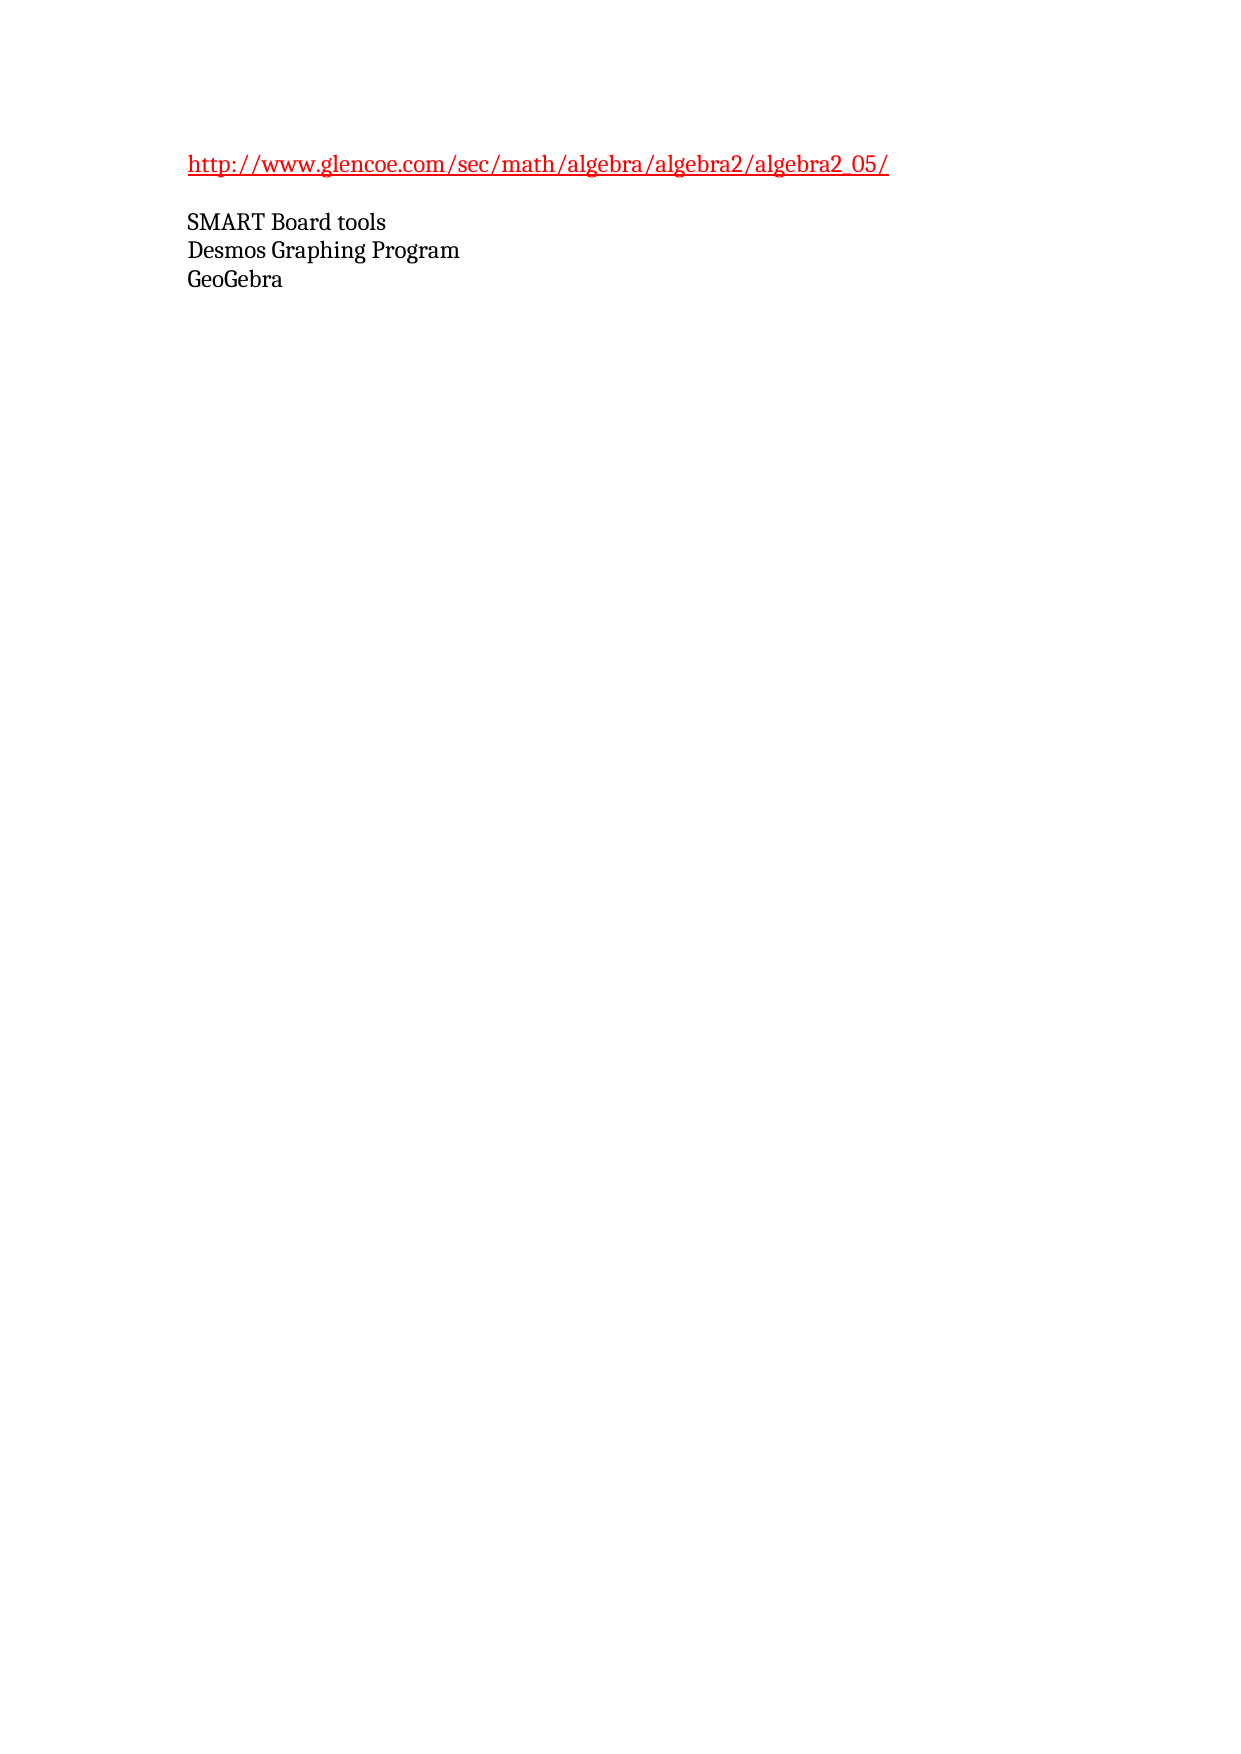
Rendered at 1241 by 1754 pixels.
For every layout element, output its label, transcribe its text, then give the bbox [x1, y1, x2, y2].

text SMART Board tools [187, 207, 1053, 236]
text http://www.glencoe.com/sec/math/algebra/algebra2/algebra2_05/ [187, 150, 1053, 179]
text Desmos Graphing Program [187, 236, 1053, 265]
text GeoGebra [187, 265, 1053, 294]
